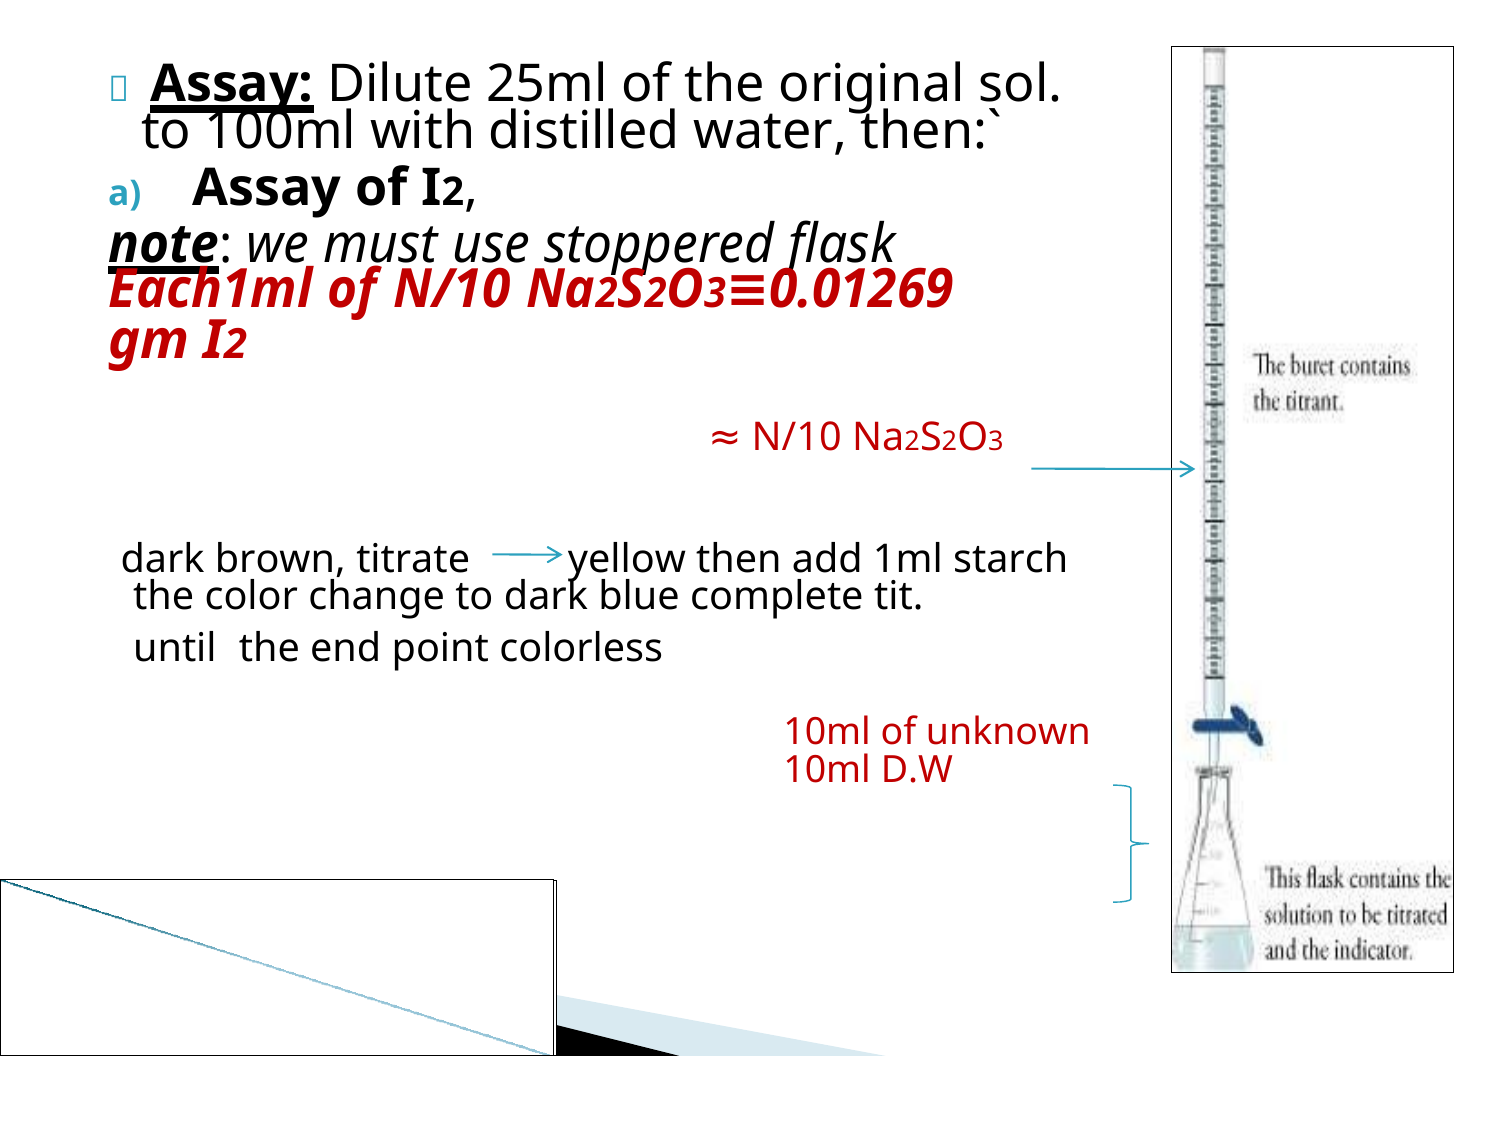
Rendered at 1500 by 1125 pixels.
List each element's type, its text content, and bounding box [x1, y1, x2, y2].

picture [1172, 47, 1453, 163]
list Assay of I2, [108, 163, 1500, 216]
picture [1172, 216, 1453, 408]
text dark brown, titrate yellow then add 1ml starch the color change to dark blue complete tit. [120, 540, 1088, 621]
text 10ml of unknown 10ml D.W [783, 712, 1106, 793]
picture [1, 880, 553, 1055]
picture [1172, 462, 1453, 621]
text until the end point colorless [133, 621, 1500, 672]
text note: we must use stoppered flask Each1ml of N/10 Na2S2O3≡0.01269 gm I2 [108, 222, 1047, 374]
picture [1172, 462, 1186, 467]
picture [1172, 672, 1453, 972]
list Assay: Dilute 25ml of the original sol. to 100ml with distilled water, then:` [108, 59, 1104, 163]
text ≈ N/10 Na2S2O3 [708, 408, 1500, 462]
